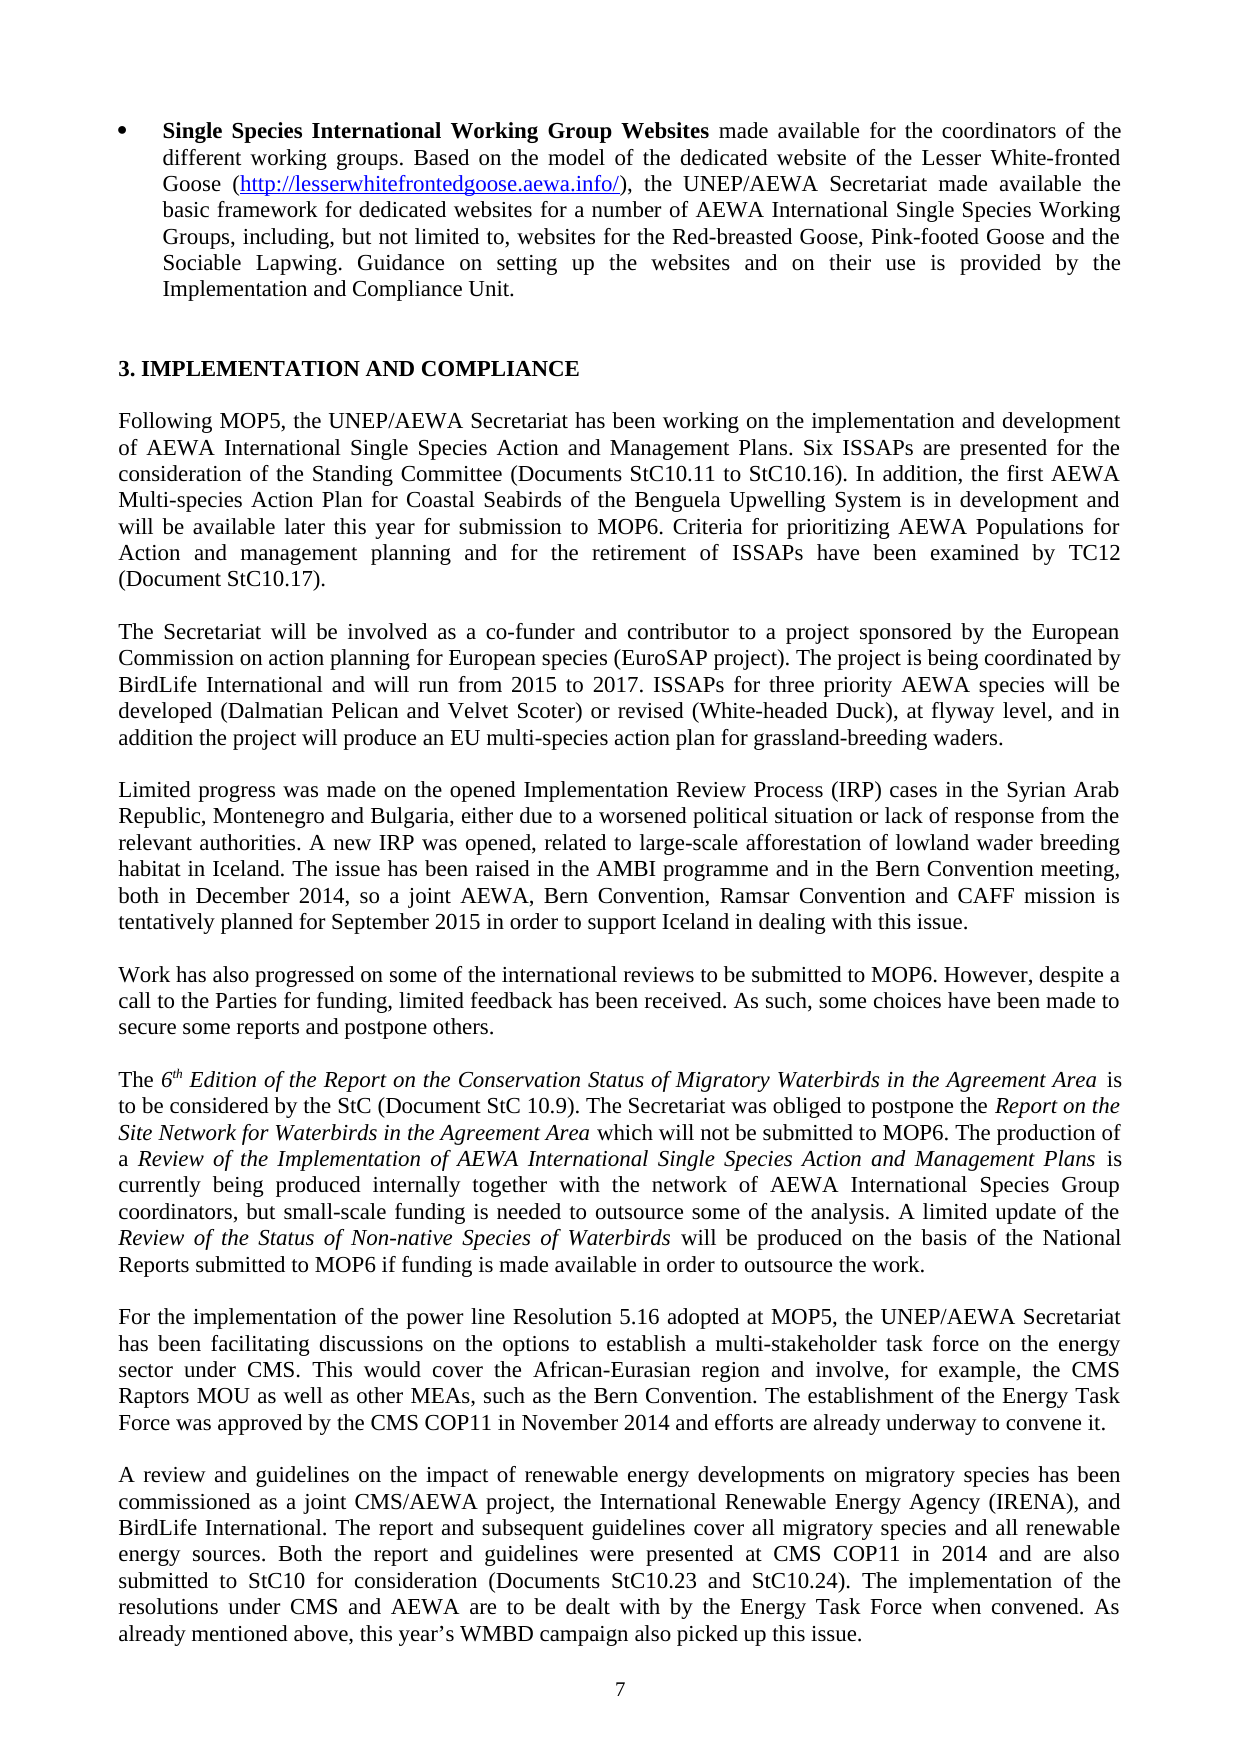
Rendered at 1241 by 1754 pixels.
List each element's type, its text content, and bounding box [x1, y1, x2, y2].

text Work has also progressed on some of the international reviews to be submitted to MOP6. However, despite a call to the Parties for funding, limited feedback has been received. As such, some choices have been made to secure some reports and postpone others. [118, 961, 1122, 1040]
text 3. IMPLEMENTATION AND COMPLIANCE [118, 354, 1122, 381]
text For the implementation of the power line Resolution 5.16 adopted at MOP5, the UNEP/AEWA Secretariat has been facilitating discussions on the options to establish a multi-stakeholder task force on the energy sector under CMS. This would cover the African-Eurasian region and involve, for example, the CMS Raptors MOU as well as other MEAs, such as the Bern Convention. The establishment of the Energy Task Force was approved by the CMS COP11 in November 2014 and efforts are already underway to convene it. [118, 1303, 1122, 1435]
text Following MOP5, the UNEP/AEWA Secretariat has been working on the implementation and development of AEWA International Single Species Action and Management Plans. Six ISSAPs are presented for the consideration of the Standing Committee (Documents StC10.11 to StC10.16). In addition, the first AEWA Multi-species Action Plan for Coastal Seabirds of the Benguela Upwelling System is in development and will be available later this year for submission to MOP6. Criteria for prioritizing AEWA Populations for Action and management planning and for the retirement of ISSAPs have been examined by TC12 (Document StC10.17). [118, 407, 1122, 592]
list Single Species International Working Group Websites made available for the coordinators of the different working groups. Based on the model of the dedicated website of the Lesser White-fronted Goose (http://lesserwhitefrontedgoose.aewa.info/), the UNEP/AEWA Secretariat made available the basic framework for dedicated websites for a number of AEWA International Single Species Working Groups, including, but not limited to, websites for the Red-breasted Goose, Pink-footed Goose and the Sociable Lapwing. Guidance on setting up the websites and on their use is provided by the Implementation and Compliance Unit. [118, 117, 1122, 302]
text A review and guidelines on the impact of renewable energy developments on migratory species has been commissioned as a joint CMS/AEWA project, the International Renewable Energy Agency (IRENA), and BirdLife International. The report and subsequent guidelines cover all migratory species and all renewable energy sources. Both the report and guidelines were presented at CMS COP11 in 2014 and are also submitted to StC10 for consideration (Documents StC10.23 and StC10.24). The implementation of the resolutions under CMS and AEWA are to be dealt with by the Energy Task Force when convened. As already mentioned above, this year’s WMBD campaign also picked up this issue. [118, 1461, 1122, 1646]
text The Secretariat will be involved as a co-funder and contributor to a project sponsored by the European Commission on action planning for European species (EuroSAP project). The project is being coordinated by BirdLife International and will run from 2015 to 2017. ISSAPs for three priority AEWA species will be developed (Dalmatian Pelican and Velvet Scoter) or revised (White-headed Duck), at flyway level, and in addition the project will produce an EU multi-species action plan for grassland-breeding waders. [118, 618, 1122, 750]
text The 6th Edition of the Report on the Conservation Status of Migratory Waterbirds in the Agreement Area is to be considered by the StC (Document StC 10.9). The Secretariat was obliged to postpone the Report on the Site Network for Waterbirds in the Agreement Area which will not be submitted to MOP6. The production of a Review of the Implementation of AEWA International Single Species Action and Management Plans is currently being produced internally together with the network of AEWA International Species Group coordinators, but small-scale funding is needed to outsource some of the analysis. A limited update of the Review of the Status of Non-native Species of Waterbirds will be produced on the basis of the National Reports submitted to MOP6 if funding is made available in order to outsource the work. [118, 1066, 1122, 1277]
text Limited progress was made on the opened Implementation Review Process (IRP) cases in the Syrian Arab Republic, Montenegro and Bulgaria, either due to a worsened political situation or lack of response from the relevant authorities. A new IRP was opened, related to large-scale afforestation of lowland wader breeding habitat in Iceland. The issue has been raised in the AMBI programme and in the Bern Convention meeting, both in December 2014, so a joint AEWA, Bern Convention, Ramsar Convention and CAFF mission is tentatively planned for September 2015 in order to support Iceland in dealing with this issue. [118, 776, 1122, 934]
